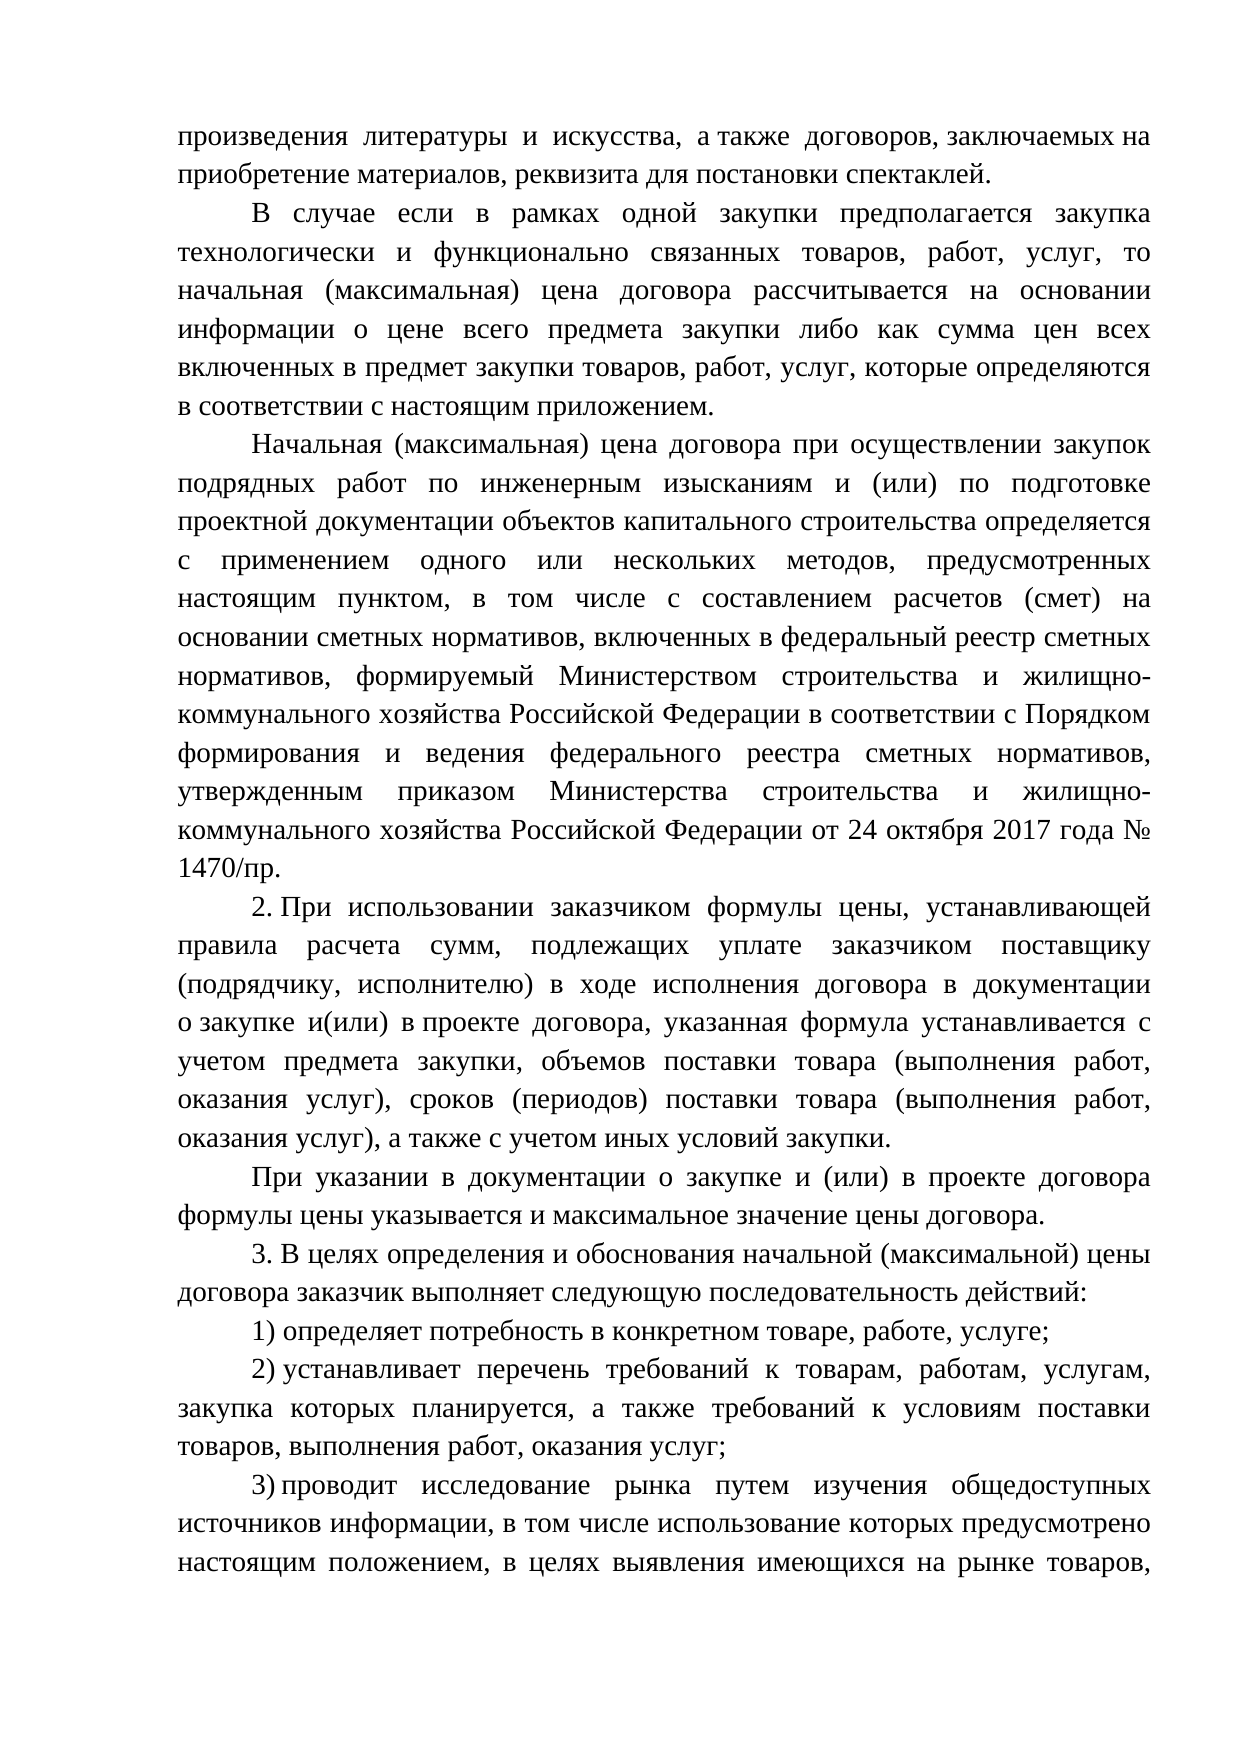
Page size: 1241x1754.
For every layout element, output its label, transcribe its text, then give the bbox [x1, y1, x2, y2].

text При указании в документации о закупке и (или) в проекте договора формулы цены указывается и максимальное значение цены договора. [177, 1159, 1152, 1231]
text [177, 118, 1152, 190]
text 3. В целях определения и обоснования начальной (максимальной) цены договора заказчик выполняет следующую последовательность действий: [177, 1236, 1152, 1308]
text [177, 1467, 1152, 1578]
text Начальная (максимальная) цена договора при осуществлении закупок подрядных работ по инженерным изысканиям и (или) по подготовке проектной документации объектов капитального строительства определяется с применением одного или нескольких методов, предусмотренных настоящим пунктом, в том числе с составлением расчетов (смет) на основании сметных нормативов, включенных в федеральный реестр сметных нормативов, формируемый Министерством строительства и жилищно-коммунального хозяйства Российской Федерации в соответствии с Порядком формирования и ведения федерального реестра сметных нормативов, утвержденным приказом Министерства строительства и жилищно-коммунального хозяйства Российской Федерации от 24 октября 2017 года № 1470/пр. [177, 426, 1152, 884]
text 2) устанавливает перечень требований к товарам, работам, услугам, закупка которых планируется, а также требований к условиям поставки товаров, выполнения работ, оказания услуг; [177, 1351, 1152, 1462]
text 1) определяет потребность в конкретном товаре, работе, услуге; [177, 1313, 1152, 1346]
text 2. При использовании заказчиком формулы цены, устанавливающей правила расчета сумм, подлежащих уплате заказчиком поставщику (подрядчику, исполнителю) в ходе исполнения договора в документации о закупке и(или) в проекте договора, указанная формула устанавливается с учетом предмета закупки, объемов поставки товара (выполнения работ, оказания услуг), сроков (периодов) поставки товара (выполнения работ, оказания услуг), а также с учетом иных условий закупки. [177, 889, 1152, 1154]
text В случае если в рамках одной закупки предполагается закупка технологически и функционально связанных товаров, работ, услуг, то начальная (максимальная) цена договора рассчитывается на основании информации о цене всего предмета закупки либо как сумма цен всех включенных в предмет закупки товаров, работ, услуг, которые определяются в соответствии с настоящим приложением. [177, 195, 1152, 421]
